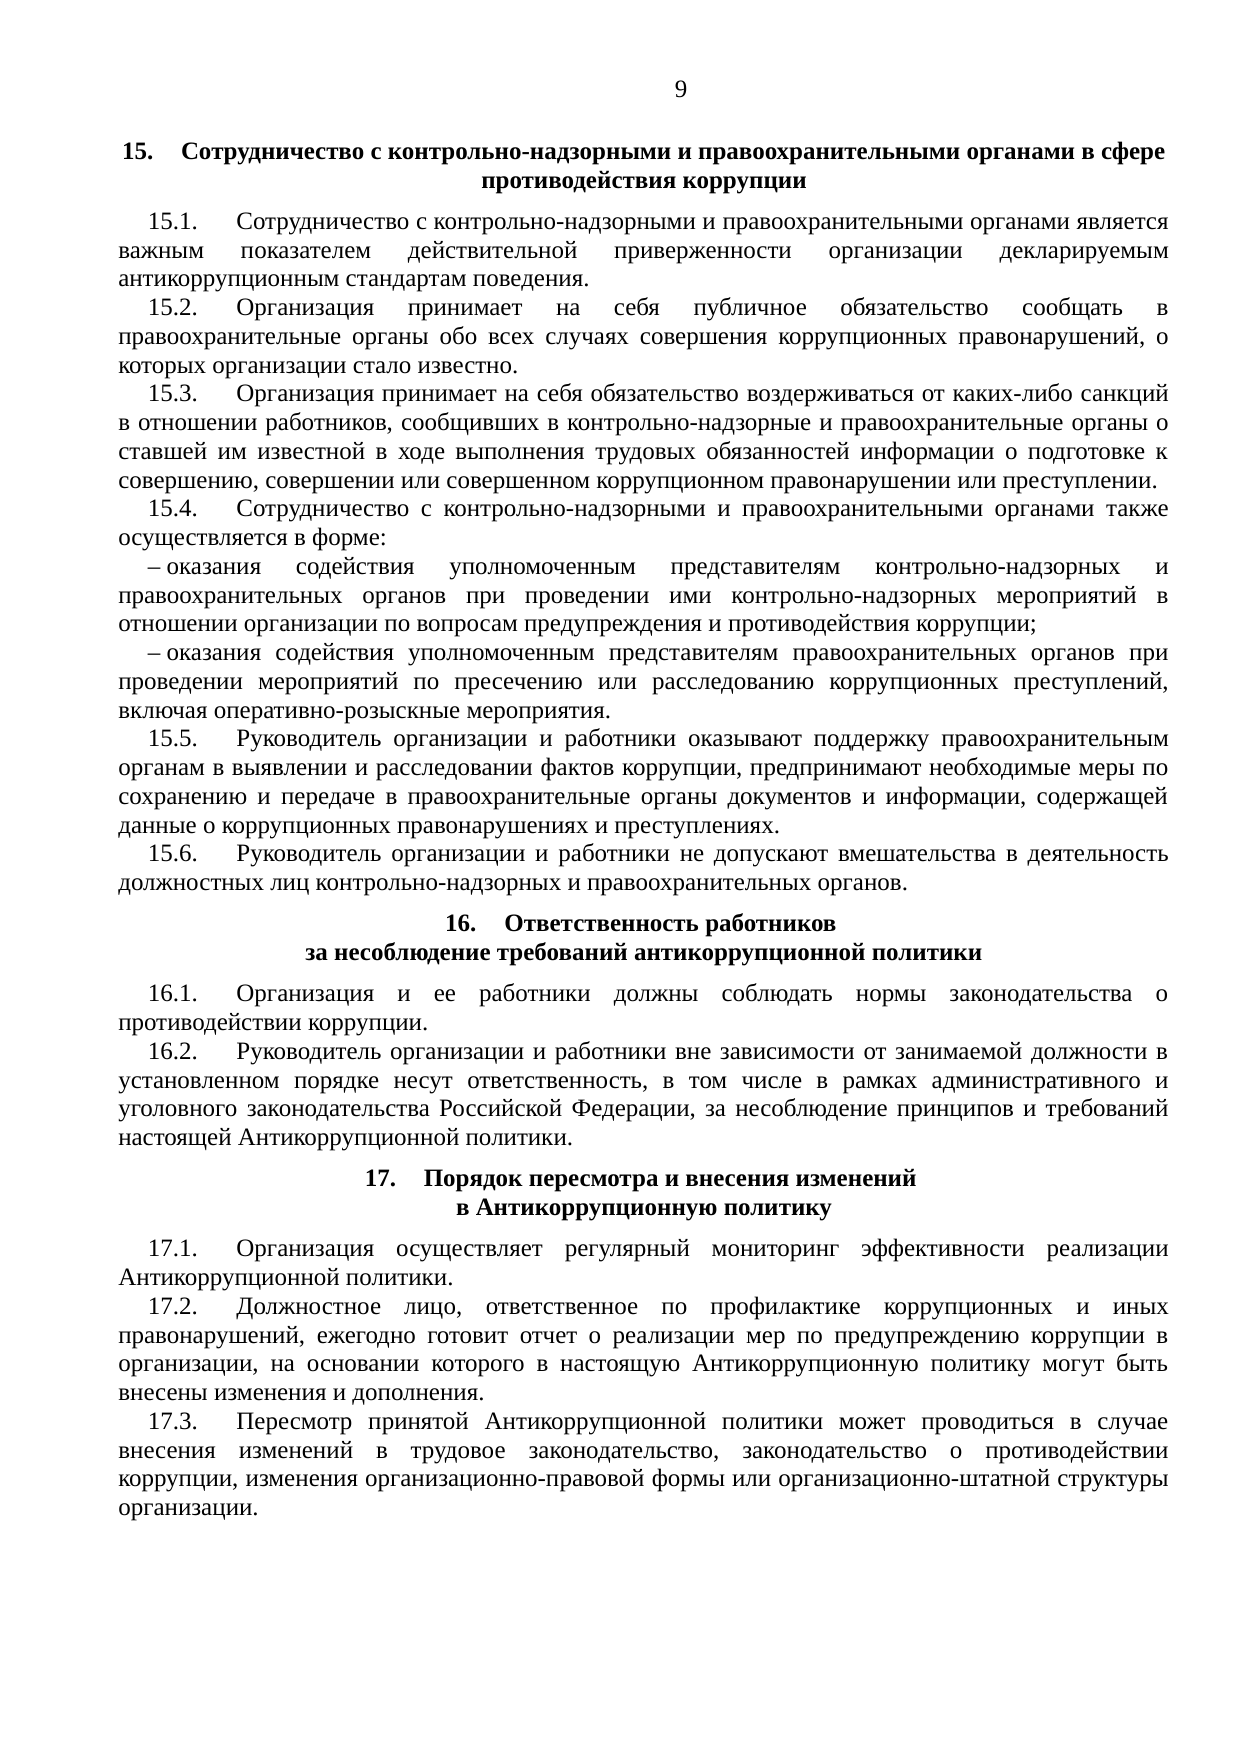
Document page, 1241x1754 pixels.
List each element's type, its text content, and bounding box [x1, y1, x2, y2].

list Пересмотр принятой Антикоррупционной политики может проводиться в случае внесения изменений в трудовое законодательство, законодательство о противодействии коррупции, изменения организационно-правовой формы или организационно-штатной структуры организации. [118, 1406, 1169, 1521]
list Руководитель организации и работники оказывают поддержку правоохранительным органам в выявлении и расследовании фактов коррупции, предпринимают необходимые меры по сохранению и передаче в правоохранительные органы документов и информации, содержащей данные о коррупционных правонарушениях и преступлениях. [118, 723, 1169, 838]
list Руководитель организации и работники не допускают вмешательства в деятельность должностных лиц контрольно-надзорных и правоохранительных органов. [118, 838, 1169, 896]
list Организация осуществляет регулярный мониторинг эффективности реализации Антикоррупционной политики. [118, 1233, 1169, 1291]
text – оказания содействия уполномоченным представителям контрольно-надзорных и правоохранительных органов при проведении ими контрольно-надзорных мероприятий в отношении организации по вопросам предупреждения и противодействия коррупции; [118, 551, 1169, 637]
list Сотрудничество с контрольно-надзорными и правоохранительными органами является важным показателем действительной приверженности организации декларируемым антикоррупционным стандартам поведения. [118, 206, 1169, 292]
list Организация принимает на себя обязательство воздерживаться от каких-либо санкций в отношении работников, сообщивших в контрольно-надзорные и правоохранительные органы о ставшей им известной в ходе выполнения трудовых обязанностей информации о подготовке к совершению, совершении или совершенном коррупционном правонарушении или преступлении. [118, 378, 1169, 493]
list Организация и ее работники должны соблюдать нормы законодательства о противодействии коррупции. [118, 978, 1169, 1036]
list Должностное лицо, ответственное по профилактике коррупционных и иных правонарушений, ежегодно готовит отчет о реализации мер по предупреждению коррупции в организации, на основании которого в настоящую Антикоррупционную политику могут быть внесены изменения и дополнения. [118, 1291, 1169, 1406]
list Руководитель организации и работники вне зависимости от занимаемой должности в установленном порядке несут ответственность, в том числе в рамках административного и уголовного законодательства Российской Федерации, за несоблюдение принципов и требований настоящей Антикоррупционной политики. [118, 1036, 1169, 1151]
text – оказания содействия уполномоченным представителям правоохранительных органов при проведении мероприятий по пресечению или расследованию коррупционных преступлений, включая оперативно-розыскные мероприятия. [118, 637, 1169, 723]
list Организация принимает на себя публичное обязательство сообщать в правоохранительные органы обо всех случаях совершения коррупционных правонарушений, о которых организации стало известно. [118, 292, 1169, 378]
list Сотрудничество с контрольно-надзорными и правоохранительными органами также осуществляется в форме: [118, 493, 1169, 551]
list Порядок пересмотра и внесения изменений в Антикоррупционную политику [118, 1163, 1169, 1221]
list Сотрудничество с контрольно-надзорными и правоохранительными органами в сфере противодействия коррупции [118, 136, 1169, 193]
list Ответственность работников за несоблюдение требований антикоррупционной политики [118, 908, 1169, 966]
